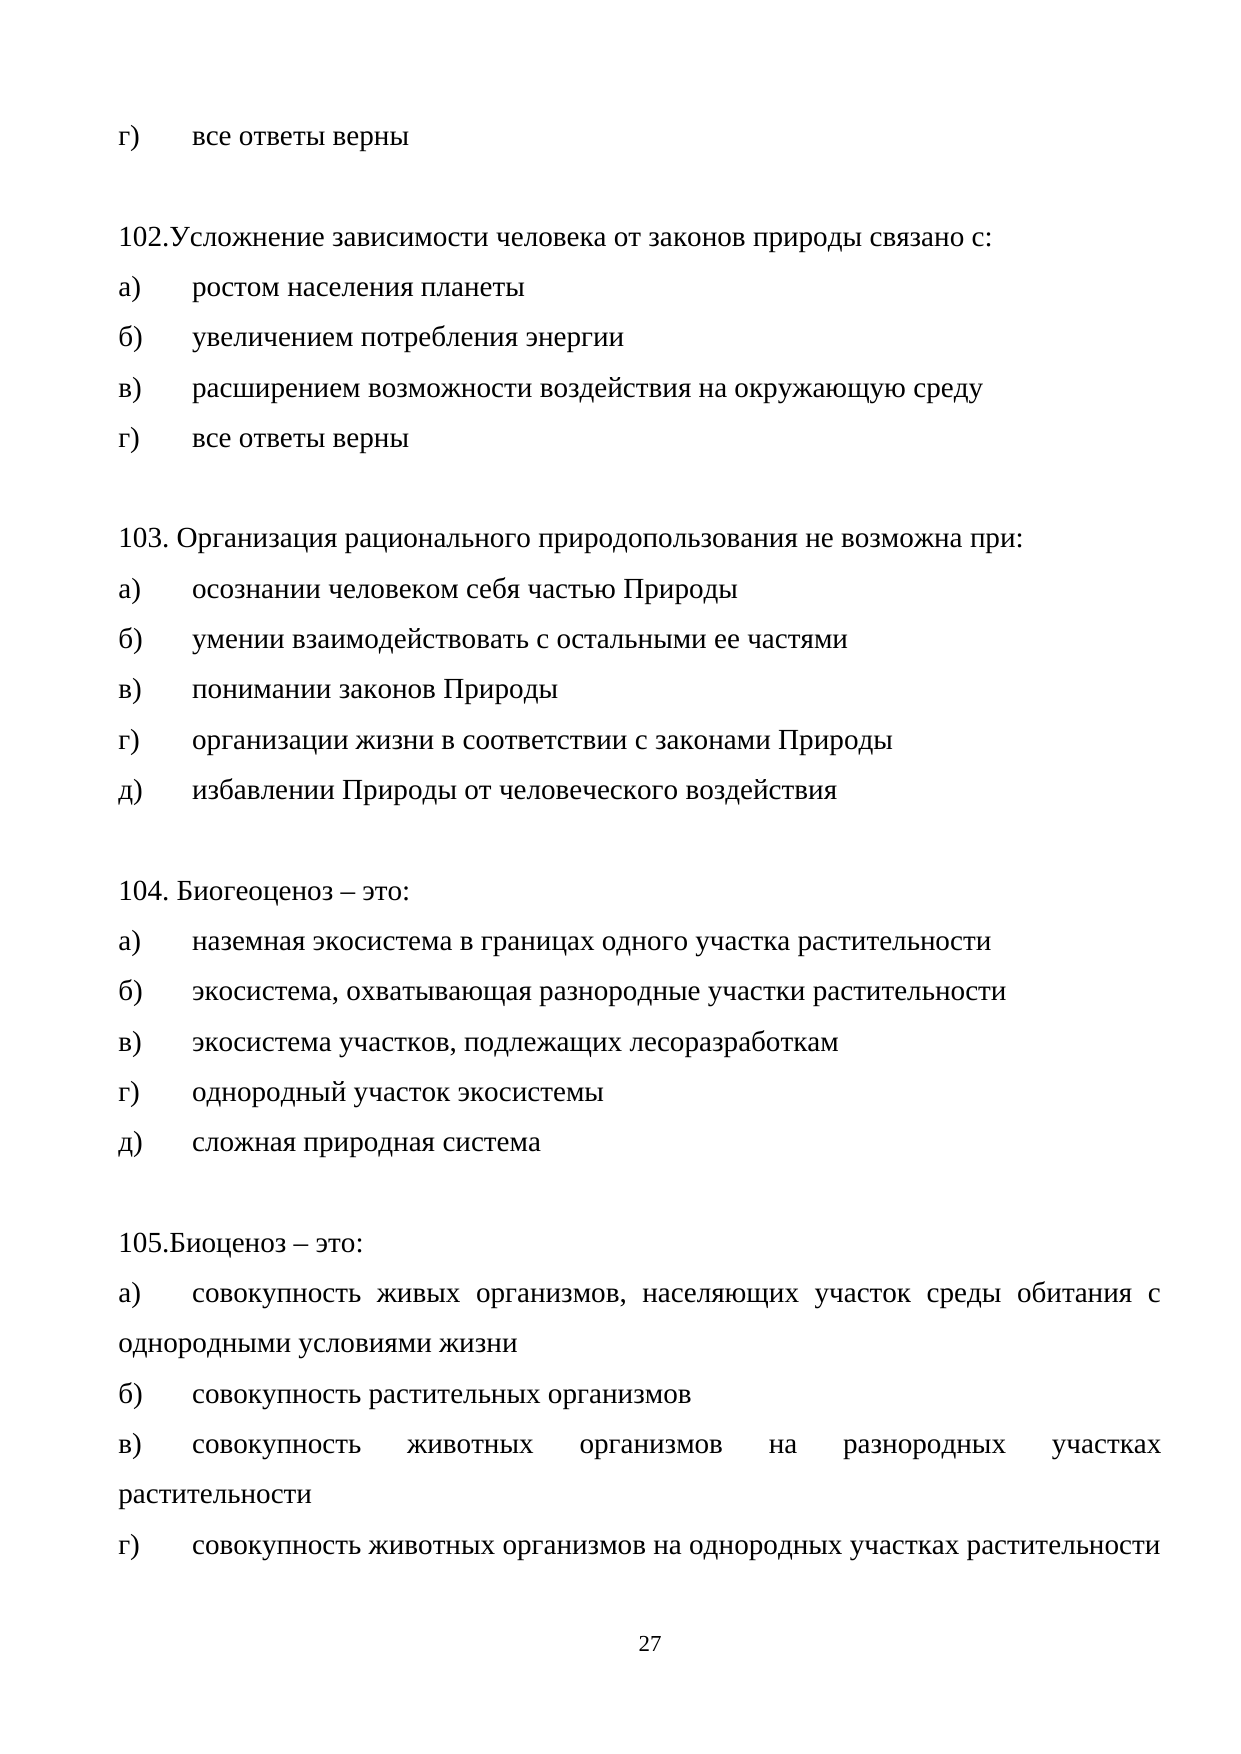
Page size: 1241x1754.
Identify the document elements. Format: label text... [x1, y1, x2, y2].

text 103. Организация рационального природопользования не возможна при: [118, 521, 1162, 554]
list однородный участок экосистемы [118, 1074, 1162, 1108]
list все ответы верны [118, 118, 1162, 152]
list организации жизни в соответствии с законами Природы [118, 722, 1162, 755]
list осознании человеком себя частью Природы [118, 571, 1162, 604]
list расширением возможности воздействия на окружающую среду [118, 370, 1162, 403]
list экосистема участков, подлежащих лесоразработкам [118, 1024, 1162, 1057]
list все ответы верны [118, 420, 1162, 453]
list наземная экосистема в границах одного участка растительности [118, 923, 1162, 957]
text 105.Биоценоз – это: [118, 1225, 1162, 1258]
list совокупность животных организмов на разнородных участках растительности [118, 1426, 1162, 1510]
list экосистема, охватывающая разнородные участки растительности [118, 973, 1162, 1007]
text 104. Биогеоценоз – это: [118, 873, 1162, 906]
list увеличением потребления энергии [118, 319, 1162, 353]
list сложная природная система [118, 1124, 1162, 1158]
list понимании законов Природы [118, 672, 1162, 705]
list совокупность животных организмов на однородных участках растительности [118, 1527, 1162, 1560]
list совокупность живых организмов, населяющих участок среды обитания с однородными условиями жизни [118, 1275, 1162, 1359]
text 102.Усложнение зависимости человека от законов природы связано с: [118, 219, 1162, 252]
list умении взаимодействовать с остальными ее частями [118, 621, 1162, 655]
list избавлении Природы от человеческого воздействия [118, 772, 1162, 806]
list совокупность растительных организмов [118, 1376, 1162, 1409]
list ростом населения планеты [118, 269, 1162, 303]
